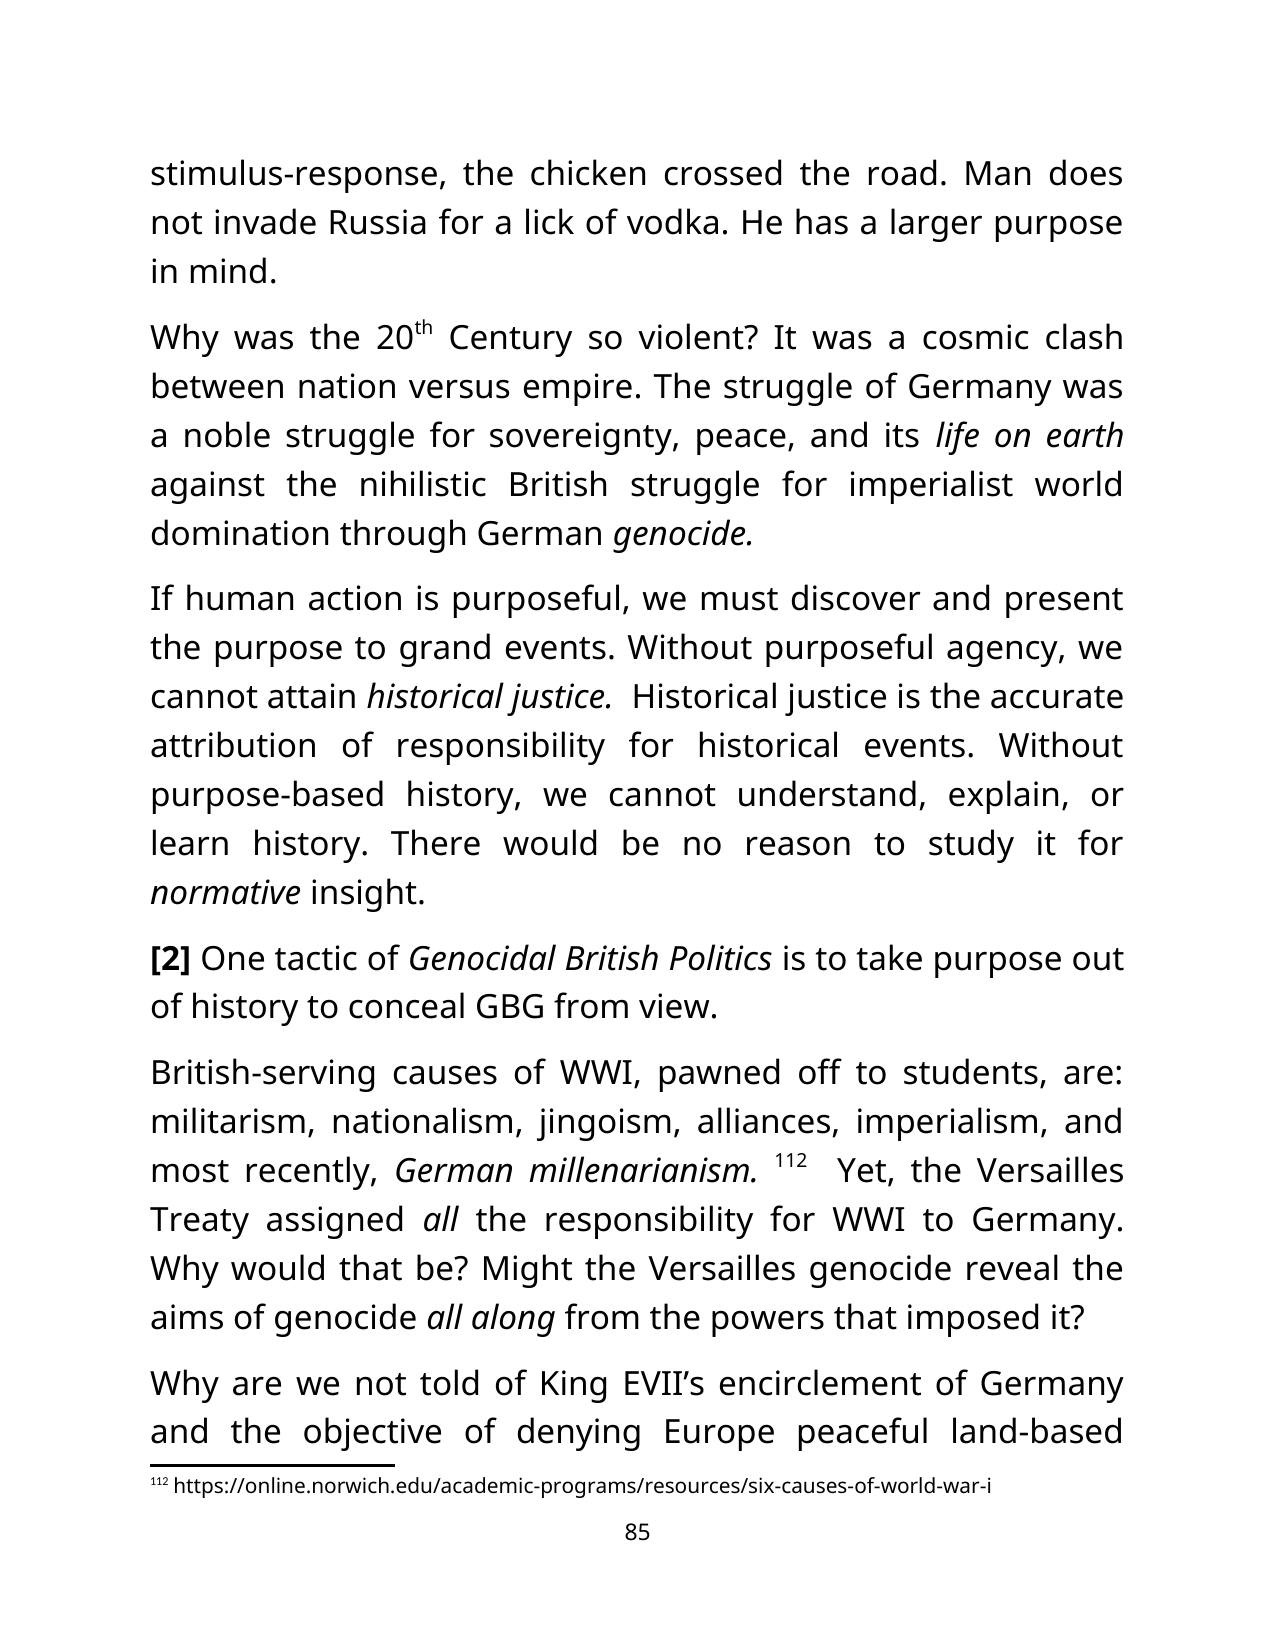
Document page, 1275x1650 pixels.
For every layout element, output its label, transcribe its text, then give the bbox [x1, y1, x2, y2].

text British-serving causes of WWI, pawned off to students, are: militarism, nationalism, jingoism, alliances, imperialism, and most recently, German millenarianism. Yet, the Versailles Treaty assigned all the responsibility for WWI to Germany. Why would that be? Might the Versailles genocide reveal the aims of genocide all along from the powers that imposed it? [150, 1049, 1125, 1339]
text [2] One tactic of Genocidal British Politics is to take purpose out of history to conceal GBG from view. [150, 934, 1125, 1029]
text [150, 1359, 1125, 1454]
text Why was the 20th Century so violent? It was a cosmic clash between nation versus empire. The struggle of Germany was a noble struggle for sovereignty, peace, and its life on earth against the nihilistic British struggle for imperialist world domination through German genocide. [150, 313, 1125, 555]
text If human action is purposeful, we must discover and present the purpose to grand events. Without purposeful agency, we cannot attain historical justice. Historical justice is the accurate attribution of responsibility for historical events. Without purpose-based history, we cannot understand, explain, or learn history. There would be no reason to study it for normative insight. [150, 575, 1125, 914]
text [150, 150, 1125, 293]
